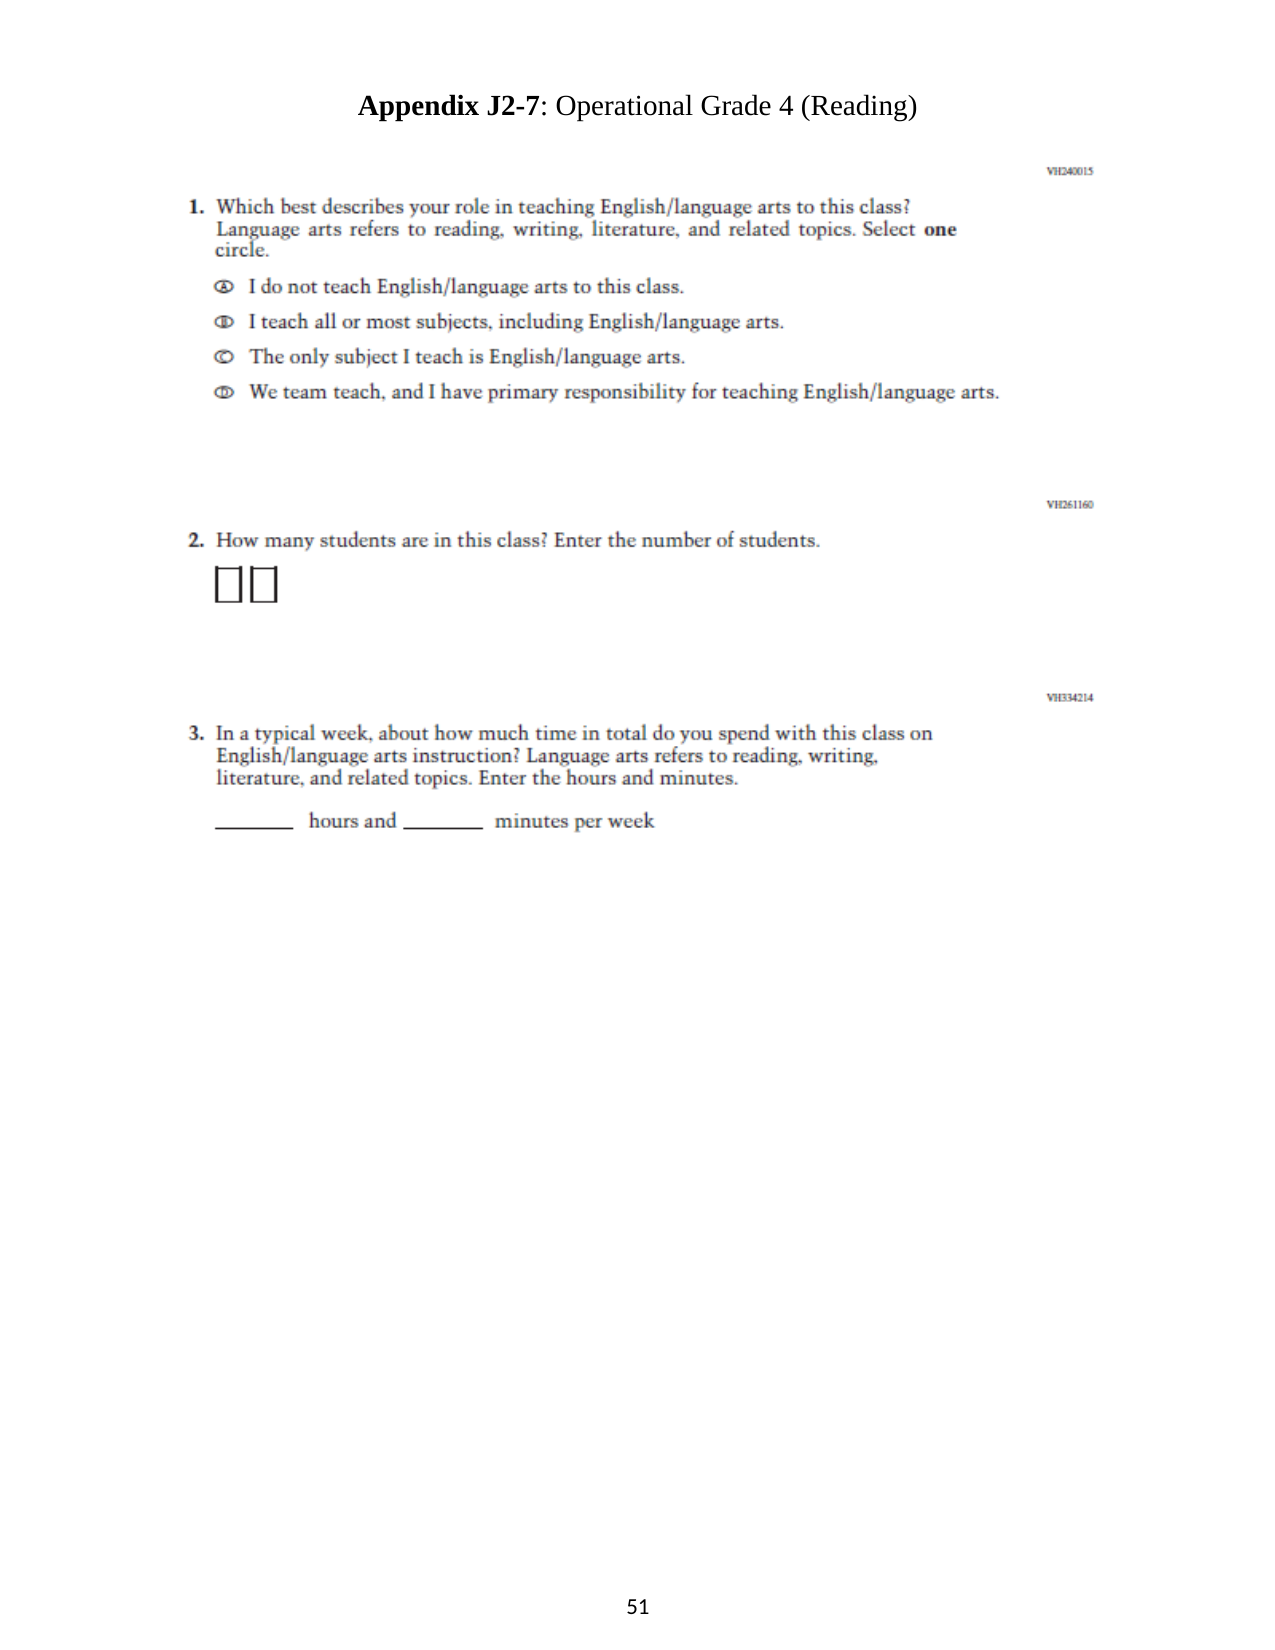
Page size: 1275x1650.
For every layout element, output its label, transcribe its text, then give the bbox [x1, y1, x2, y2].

picture [150, 127, 1125, 881]
subtitle Appendix J2-7: Operational Grade 4 (Reading) [90, 88, 1185, 122]
